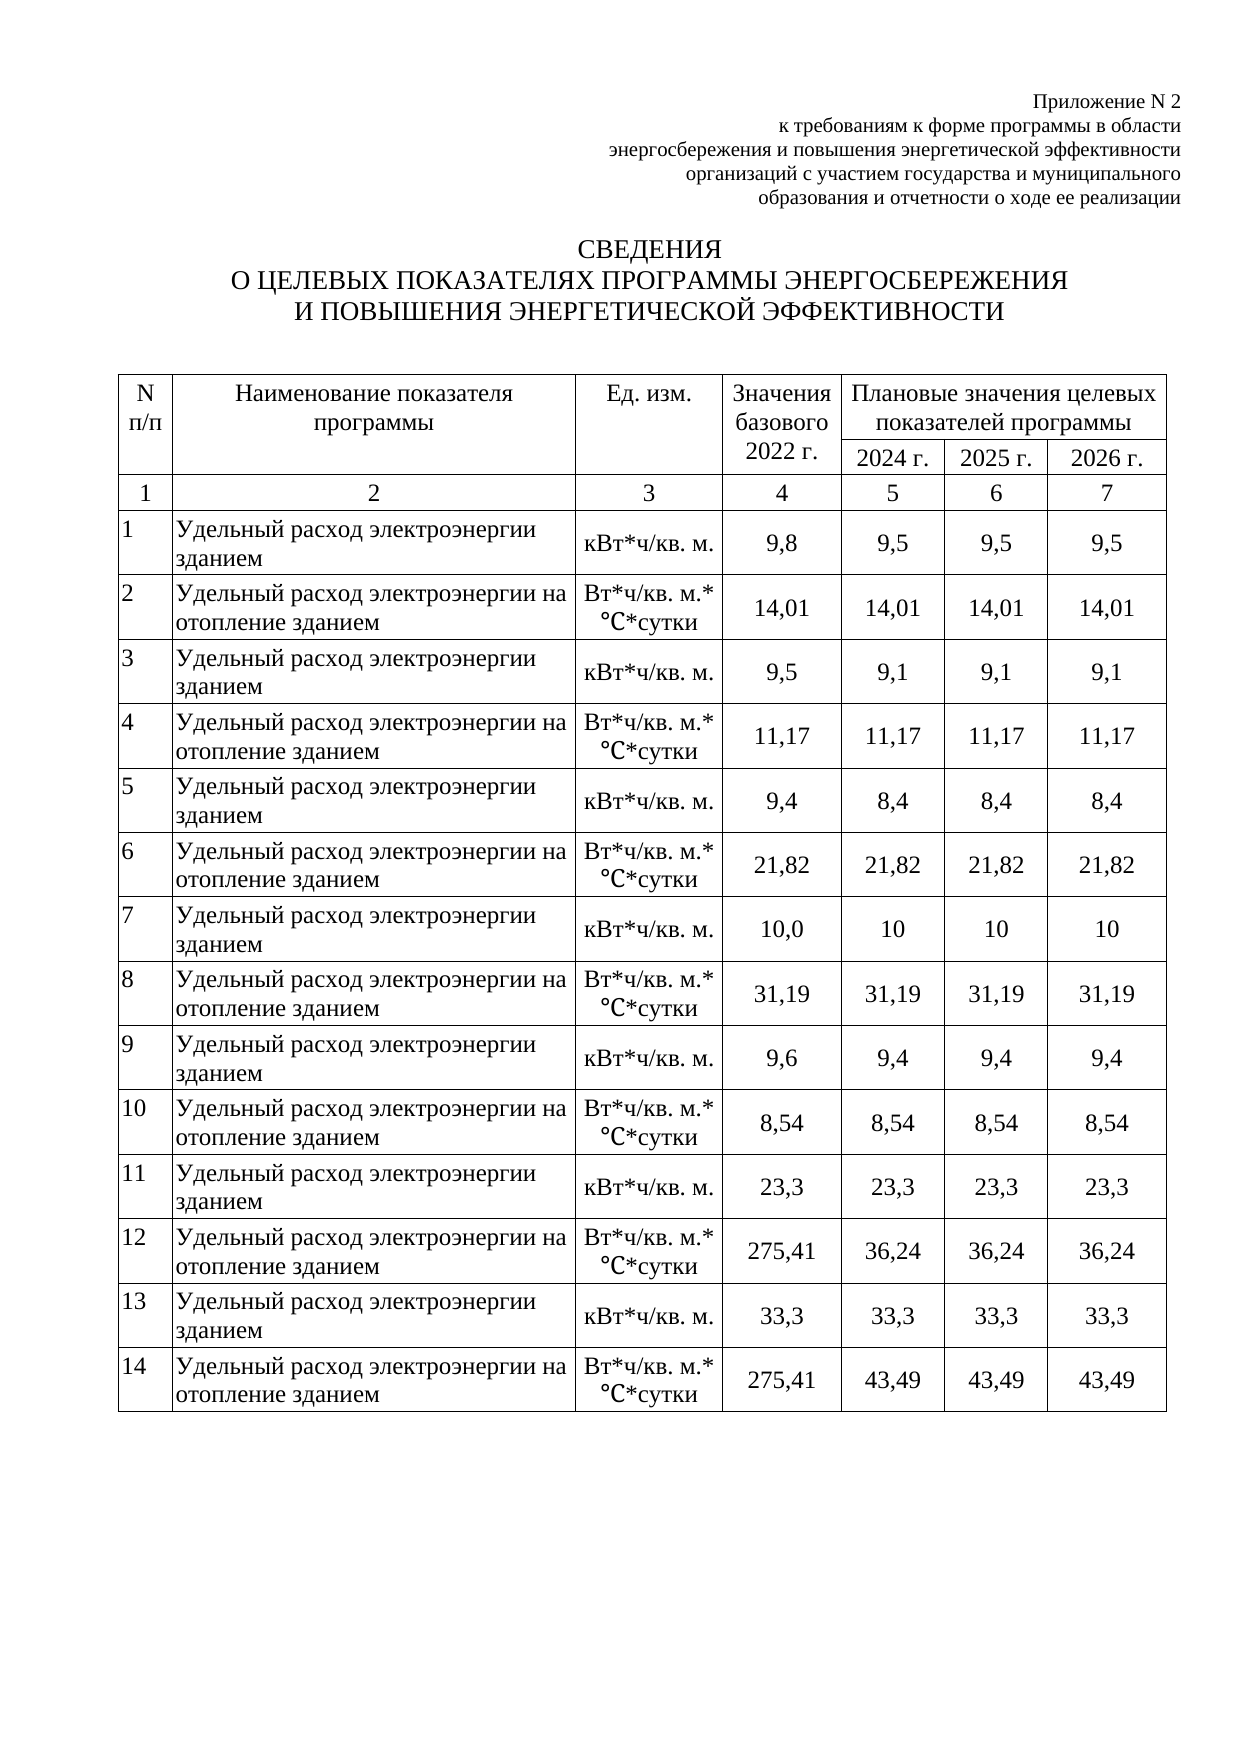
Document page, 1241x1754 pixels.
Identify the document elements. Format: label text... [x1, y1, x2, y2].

table_cell 8,4 [842, 769, 944, 832]
table_cell 10,0 [723, 897, 841, 961]
table_cell 43,49 [1048, 1348, 1166, 1411]
table_cell Удельный расход электроэнергии на отопление зданием [173, 1090, 575, 1154]
table_cell 1 [119, 511, 172, 574]
table_cell 11,17 [842, 704, 944, 767]
table_cell 8,4 [945, 769, 1047, 832]
table_cell Удельный расход электроэнергии зданием [173, 1155, 575, 1218]
table_cell 10 [119, 1090, 172, 1154]
table_cell 9,4 [842, 1026, 944, 1089]
table_cell 23,3 [945, 1155, 1047, 1218]
table_cell Удельный расход электроэнергии зданием [173, 1026, 575, 1089]
table_cell Вт*ч/кв. м.*℃*сутки [576, 704, 722, 767]
table_cell кВт*ч/кв. м. [576, 511, 722, 574]
table_cell Удельный расход электроэнергии на отопление зданием [173, 962, 575, 1025]
table_cell Удельный расход электроэнергии зданием [173, 1284, 575, 1347]
table_cell 3 [576, 475, 722, 510]
table_cell 14,01 [842, 575, 944, 639]
table_cell 9,4 [1048, 1026, 1166, 1089]
table_cell 23,3 [842, 1155, 944, 1218]
table_cell 11,17 [945, 704, 1047, 767]
table_cell 9,1 [842, 640, 944, 703]
table_cell Вт*ч/кв. м.*℃*сутки [576, 1219, 722, 1282]
table_cell 8,54 [945, 1090, 1047, 1154]
table_cell 23,3 [1048, 1155, 1166, 1218]
table_cell 11,17 [1048, 704, 1166, 767]
text к требованиям к форме программы в области [118, 113, 1181, 137]
table_cell 43,49 [842, 1348, 944, 1411]
table_cell Вт*ч/кв. м.*℃*сутки [576, 1090, 722, 1154]
table_cell 10 [842, 897, 944, 961]
table_cell 2025 г. [945, 440, 1047, 474]
text энергосбережения и повышения энергетической эффективности [118, 137, 1181, 161]
table_cell кВт*ч/кв. м. [576, 769, 722, 832]
table_cell Удельный расход электроэнергии на отопление зданием [173, 575, 575, 639]
text организаций с участием государства и муниципального [118, 161, 1181, 185]
table_cell кВт*ч/кв. м. [576, 897, 722, 961]
table_cell 2 [173, 475, 575, 510]
table_cell 9,5 [723, 640, 841, 703]
table_cell Удельный расход электроэнергии зданием [173, 897, 575, 961]
table_cell 275,41 [723, 1348, 841, 1411]
table_cell 21,82 [842, 833, 944, 896]
text СВЕДЕНИЯ [118, 233, 1181, 264]
table_cell 12 [119, 1219, 172, 1282]
table_header N п/п [119, 375, 172, 474]
table_cell 21,82 [723, 833, 841, 896]
table_cell 9,5 [842, 511, 944, 574]
table_cell 36,24 [1048, 1219, 1166, 1282]
table_cell 13 [119, 1284, 172, 1347]
table_cell 4 [723, 475, 841, 510]
table_cell 9,5 [1048, 511, 1166, 574]
table_header Ед. изм. [576, 375, 722, 474]
table_cell 2026 г. [1048, 440, 1166, 474]
table_cell Удельный расход электроэнергии зданием [173, 769, 575, 832]
table_cell Удельный расход электроэнергии на отопление зданием [173, 833, 575, 896]
table_cell 31,19 [1048, 962, 1166, 1025]
table_cell 6 [945, 475, 1047, 510]
text Приложение N 2 [118, 89, 1181, 113]
table_cell 23,3 [723, 1155, 841, 1218]
table_cell Удельный расход электроэнергии зданием [173, 511, 575, 574]
table_cell 9 [119, 1026, 172, 1089]
table_cell 10 [945, 897, 1047, 961]
table_cell 36,24 [842, 1219, 944, 1282]
table_cell 14,01 [1048, 575, 1166, 639]
table_cell 2 [119, 575, 172, 639]
table_cell 9,1 [1048, 640, 1166, 703]
table_cell 31,19 [842, 962, 944, 1025]
table_header Плановые значения целевых показателей программы [842, 375, 1166, 439]
table_cell 33,3 [945, 1284, 1047, 1347]
table_cell кВт*ч/кв. м. [576, 640, 722, 703]
text И ПОВЫШЕНИЯ ЭНЕРГЕТИЧЕСКОЙ ЭФФЕКТИВНОСТИ [118, 295, 1181, 326]
table_cell 14,01 [723, 575, 841, 639]
table_cell 2024 г. [842, 440, 944, 474]
table_cell 5 [842, 475, 944, 510]
table_cell 7 [119, 897, 172, 961]
table_cell 11,17 [723, 704, 841, 767]
table_cell Удельный расход электроэнергии на отопление зданием [173, 1348, 575, 1411]
table_cell 33,3 [723, 1284, 841, 1347]
table_cell 3 [119, 640, 172, 703]
table_cell 21,82 [945, 833, 1047, 896]
table_cell 14 [119, 1348, 172, 1411]
text О ЦЕЛЕВЫХ ПОКАЗАТЕЛЯХ ПРОГРАММЫ ЭНЕРГОСБЕРЕЖЕНИЯ [118, 264, 1181, 295]
table_cell 14,01 [945, 575, 1047, 639]
table_cell 33,3 [842, 1284, 944, 1347]
table_cell 9,4 [945, 1026, 1047, 1089]
table_cell 43,49 [945, 1348, 1047, 1411]
table_cell 8,4 [1048, 769, 1166, 832]
table_cell 36,24 [945, 1219, 1047, 1282]
table_cell 6 [119, 833, 172, 896]
table_cell 8 [119, 962, 172, 1025]
table_cell Удельный расход электроэнергии на отопление зданием [173, 704, 575, 767]
table_cell 275,41 [723, 1219, 841, 1282]
table_cell Вт*ч/кв. м.*℃*сутки [576, 833, 722, 896]
table_cell 5 [119, 769, 172, 832]
table_cell 31,19 [945, 962, 1047, 1025]
text образования и отчетности о ходе ее реализации [118, 185, 1181, 209]
table_cell 9,1 [945, 640, 1047, 703]
table_header Наименование показателя программы [173, 375, 575, 474]
table_cell кВт*ч/кв. м. [576, 1284, 722, 1347]
table_cell 7 [1048, 475, 1166, 510]
table_cell 10 [1048, 897, 1166, 961]
table_cell кВт*ч/кв. м. [576, 1155, 722, 1218]
table_cell 11 [119, 1155, 172, 1218]
table_cell кВт*ч/кв. м. [576, 1026, 722, 1089]
table_cell Вт*ч/кв. м.*℃*сутки [576, 575, 722, 639]
table_cell 8,54 [723, 1090, 841, 1154]
table_cell Вт*ч/кв. м.*℃*сутки [576, 962, 722, 1025]
table_cell 9,5 [945, 511, 1047, 574]
table_cell Удельный расход электроэнергии зданием [173, 640, 575, 703]
table_cell 4 [119, 704, 172, 767]
table_cell 31,19 [723, 962, 841, 1025]
table_cell 9,8 [723, 511, 841, 574]
table_cell 21,82 [1048, 833, 1166, 896]
table_cell Вт*ч/кв. м.*℃*сутки [576, 1348, 722, 1411]
table_cell 1 [119, 475, 172, 510]
table_header Значения базового 2022 г. [723, 375, 841, 474]
table_cell Удельный расход электроэнергии на отопление зданием [173, 1219, 575, 1282]
table_cell 33,3 [1048, 1284, 1166, 1347]
table_cell 8,54 [1048, 1090, 1166, 1154]
table_cell 9,4 [723, 769, 841, 832]
table_cell 9,6 [723, 1026, 841, 1089]
table_cell 8,54 [842, 1090, 944, 1154]
